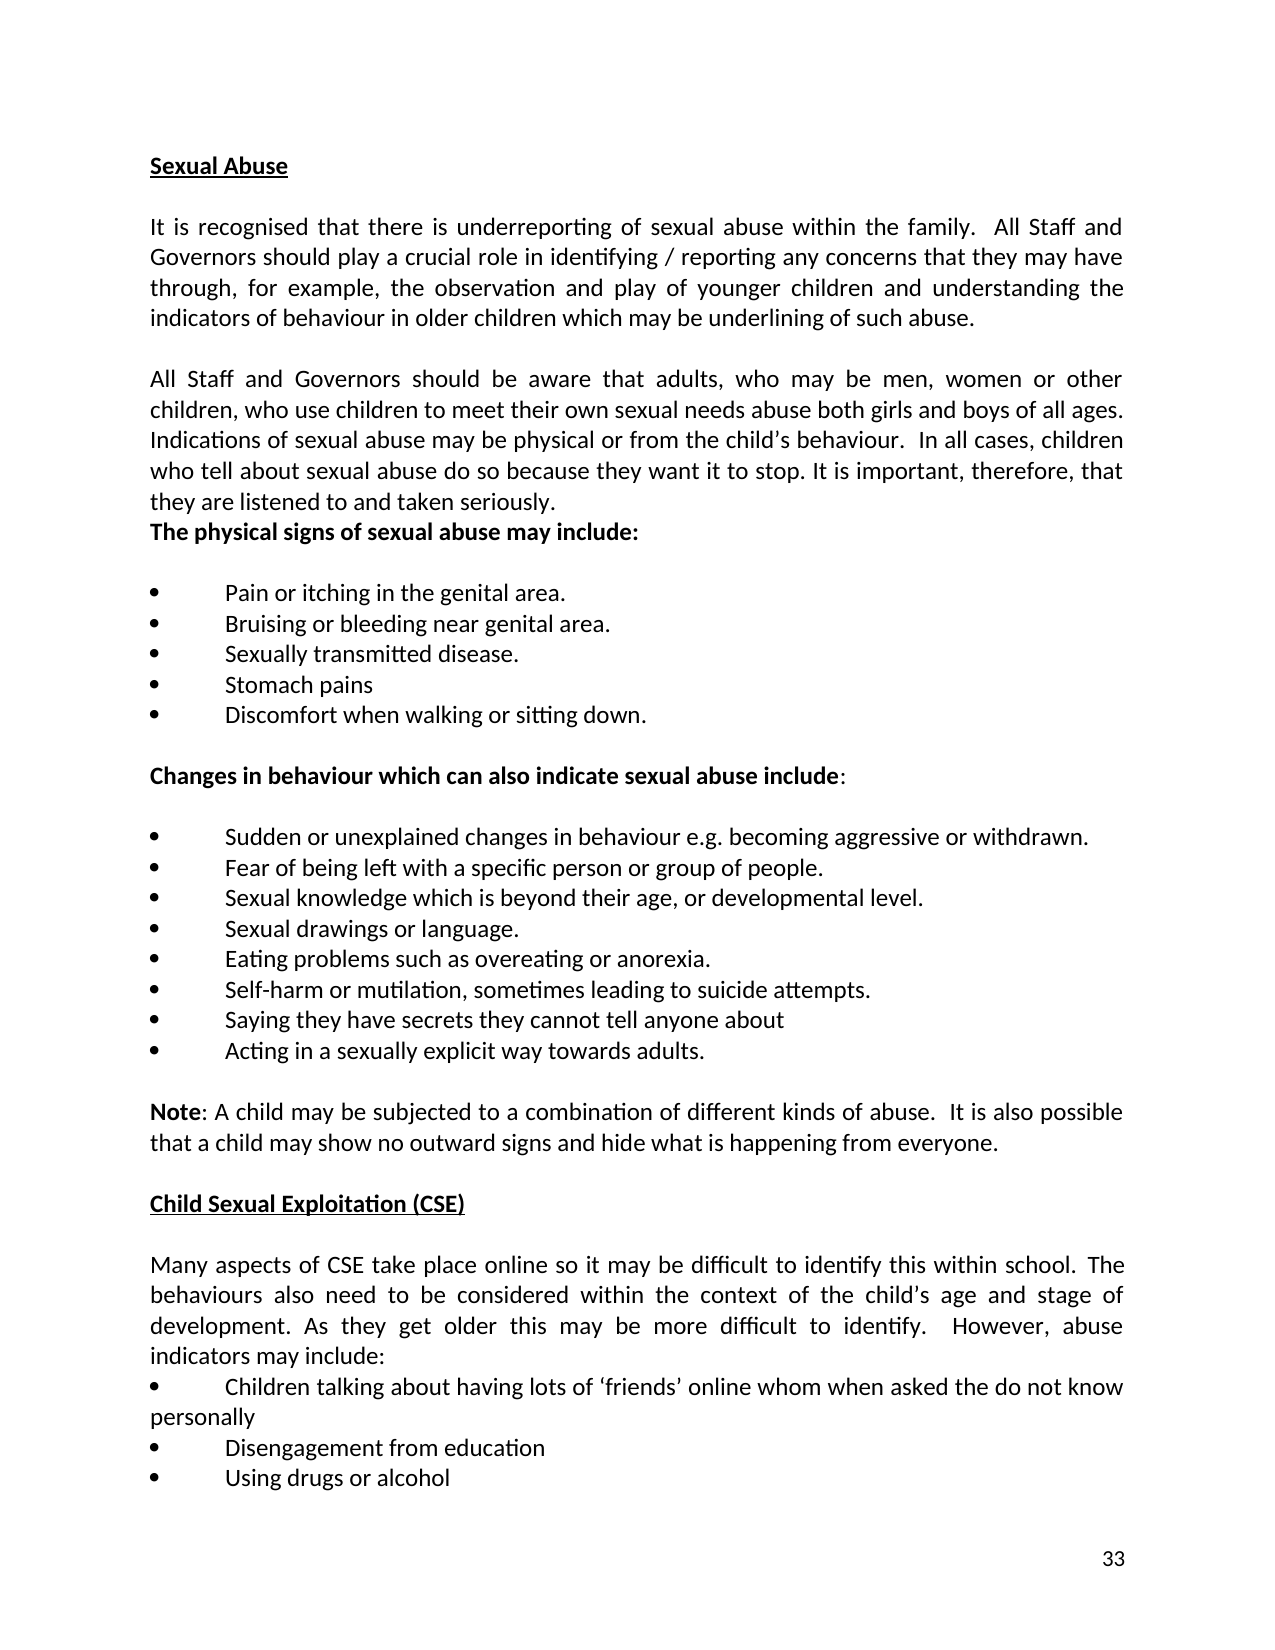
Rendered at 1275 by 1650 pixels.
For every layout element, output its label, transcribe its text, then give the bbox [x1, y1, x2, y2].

list Bruising or bleeding near genital area. [150, 608, 1125, 638]
text Sexual Abuse [150, 150, 1125, 181]
list Acting in a sexually explicit way towards adults. [150, 1035, 1125, 1066]
text Many aspects of CSE take place online so it may be difficult to identify this within school. The behaviours also need to be considered within the context of the child’s age and stage of development. As they get older this may be more difficult to identify. However, abuse indicators may include: [150, 1249, 1125, 1371]
list Sexual knowledge which is beyond their age, or developmental level. [150, 882, 1125, 913]
list Eating problems such as overeating or anorexia. [150, 943, 1125, 974]
list Pain or itching in the genital area. [150, 577, 1125, 608]
list Stomach pains [150, 669, 1125, 699]
list Disengagement from education [150, 1432, 1125, 1462]
text Note: A child may be subjected to a combination of different kinds of abuse. It is also possible that a child may show no outward signs and hide what is happening from everyone. [150, 1096, 1125, 1157]
text The physical signs of sexual abuse may include: [150, 516, 1125, 547]
list Fear of being left with a specific person or group of people. [150, 852, 1125, 882]
text Child Sexual Exploitation (CSE) [150, 1188, 1125, 1218]
list Self-harm or mutilation, sometimes leading to suicide attempts. [150, 974, 1125, 1004]
text All Staff and Governors should be aware that adults, who may be men, women or other children, who use children to meet their own sexual needs abuse both girls and boys of all ages. Indications of sexual abuse may be physical or from the child’s behaviour. In all cases, children who tell about sexual abuse do so because they want it to stop. It is important, therefore, that they are listened to and taken seriously. [150, 364, 1125, 516]
text Changes in behaviour which can also indicate sexual abuse include: [150, 760, 1125, 791]
list Sexually transmitted disease. [150, 638, 1125, 669]
list Saying they have secrets they cannot tell anyone about [150, 1004, 1125, 1035]
list Discomfort when walking or sitting down. [150, 699, 1125, 730]
list Children talking about having lots of ‘friends’ online whom when asked the do not know personally [150, 1371, 1125, 1432]
text It is recognised that there is underreporting of sexual abuse within the family. All Staff and Governors should play a crucial role in identifying / reporting any concerns that they may have through, for example, the observation and play of younger children and understanding the indicators of behaviour in older children which may be underlining of such abuse. [150, 211, 1125, 333]
list Using drugs or alcohol [150, 1462, 1125, 1493]
list Sexual drawings or language. [150, 913, 1125, 943]
list Sudden or unexplained changes in behaviour e.g. becoming aggressive or withdrawn. [150, 821, 1125, 852]
